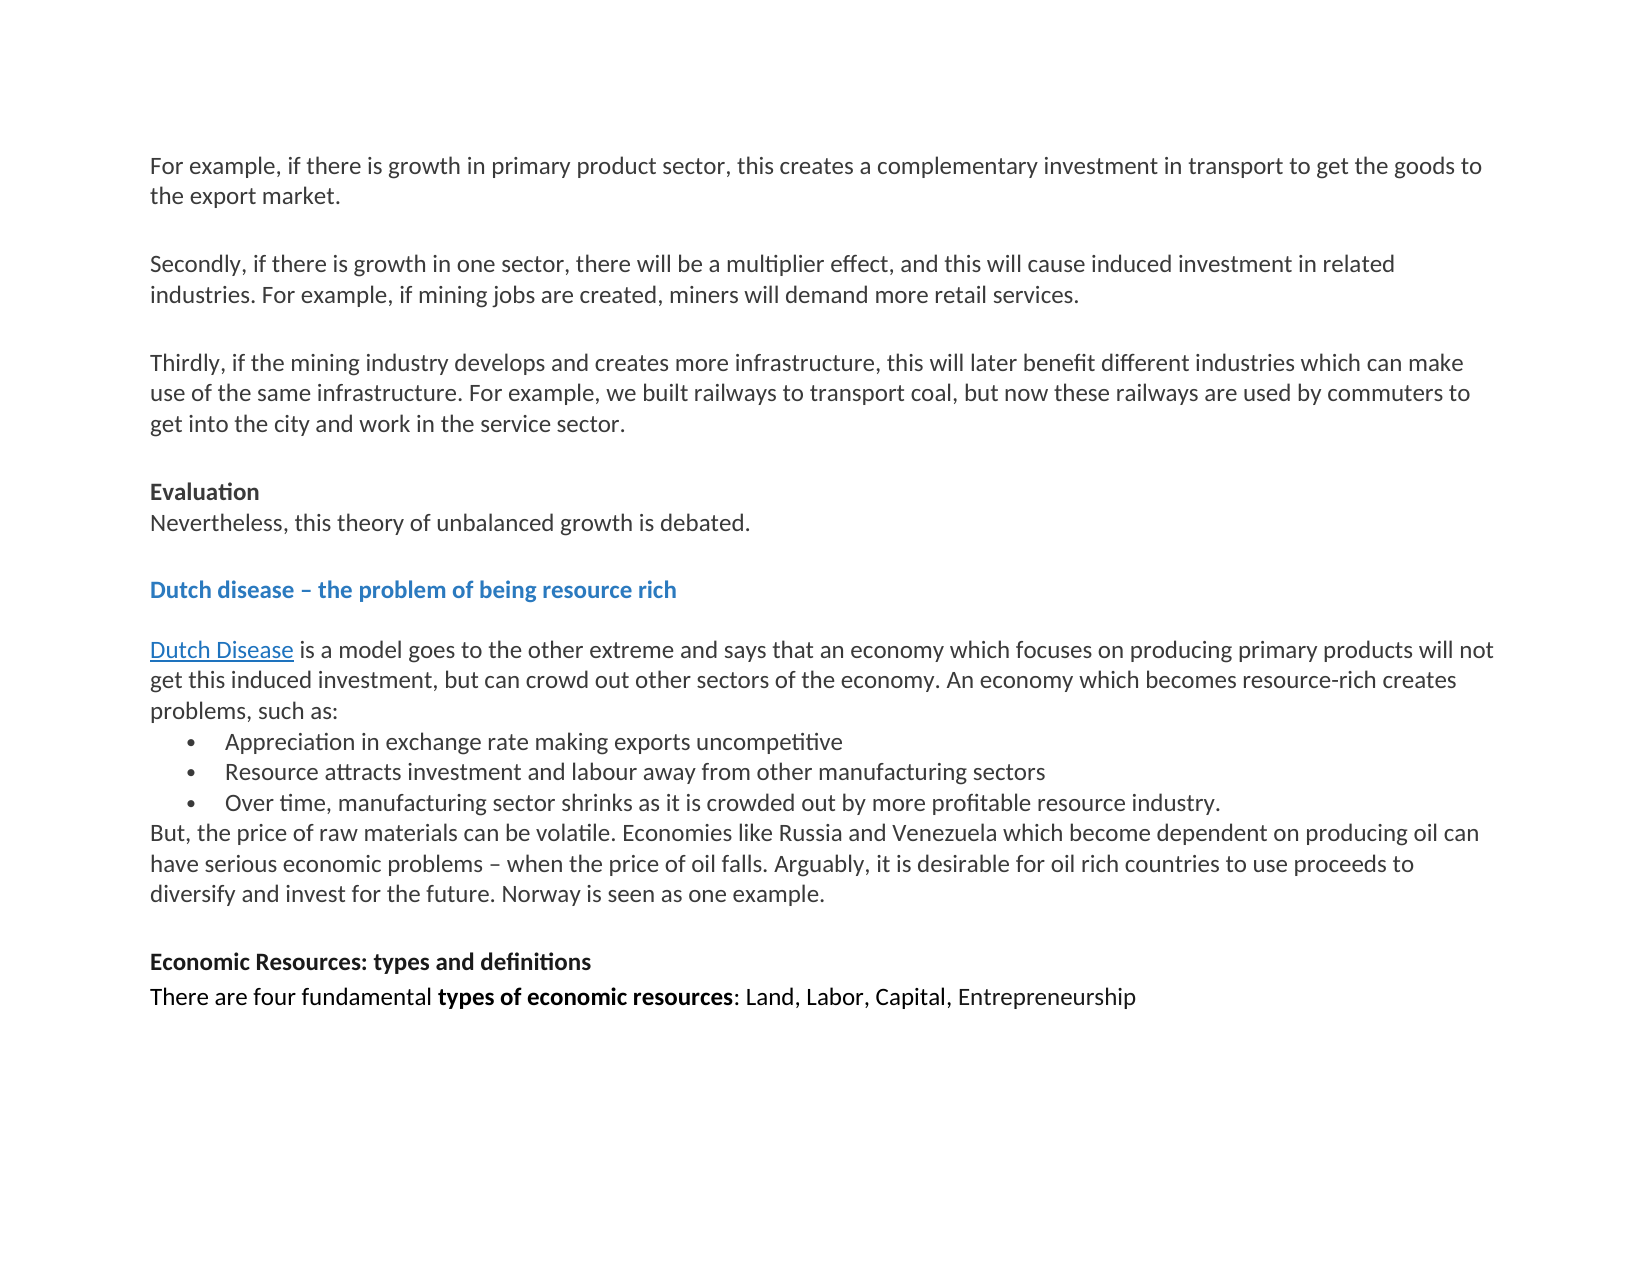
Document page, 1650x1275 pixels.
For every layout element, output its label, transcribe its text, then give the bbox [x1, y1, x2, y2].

list Over time, manufacturing sector shrinks as it is crowded out by more profitable resource industry. [187, 787, 1500, 817]
subtitle Dutch disease – the problem of being resource rich [150, 575, 1500, 605]
list Resource attracts investment and labour away from other manufacturing sectors [187, 756, 1500, 787]
text But, the price of raw materials can be volatile. Economies like Russia and Venezuela which become dependent on producing oil can have serious economic problems – when the price of oil falls. Arguably, it is desirable for oil rich countries to use proceeds to diversify and invest for the future. Norway is seen as one example. [150, 817, 1500, 909]
list Appreciation in exchange rate making exports uncompetitive [187, 726, 1500, 756]
subtitle Economic Resources: types and definitions [150, 946, 1500, 977]
text For example, if there is growth in primary product sector, this creates a complementary investment in transport to get the goods to the export market. [150, 150, 1500, 211]
text Dutch Disease is a model goes to the other extreme and says that an economy which focuses on producing primary products will not get this induced investment, but can crowd out other sectors of the economy. An economy which becomes resource-rich creates problems, such as: [150, 634, 1500, 726]
text Nevertheless, this theory of unbalanced growth is debated. [150, 507, 1500, 537]
text There are four fundamental types of economic resources: Land, Labor, Capital, Entrepreneurship [150, 981, 1500, 1079]
text Evaluation [150, 476, 1500, 507]
text Thirdly, if the mining industry develops and creates more infrastructure, this will later benefit different industries which can make use of the same infrastructure. For example, we built railways to transport coal, but now these railways are used by commuters to get into the city and work in the service sector. [150, 347, 1500, 439]
text Secondly, if there is growth in one sector, there will be a multiplier effect, and this will cause induced investment in related industries. For example, if mining jobs are created, miners will demand more retail services. [150, 248, 1500, 309]
